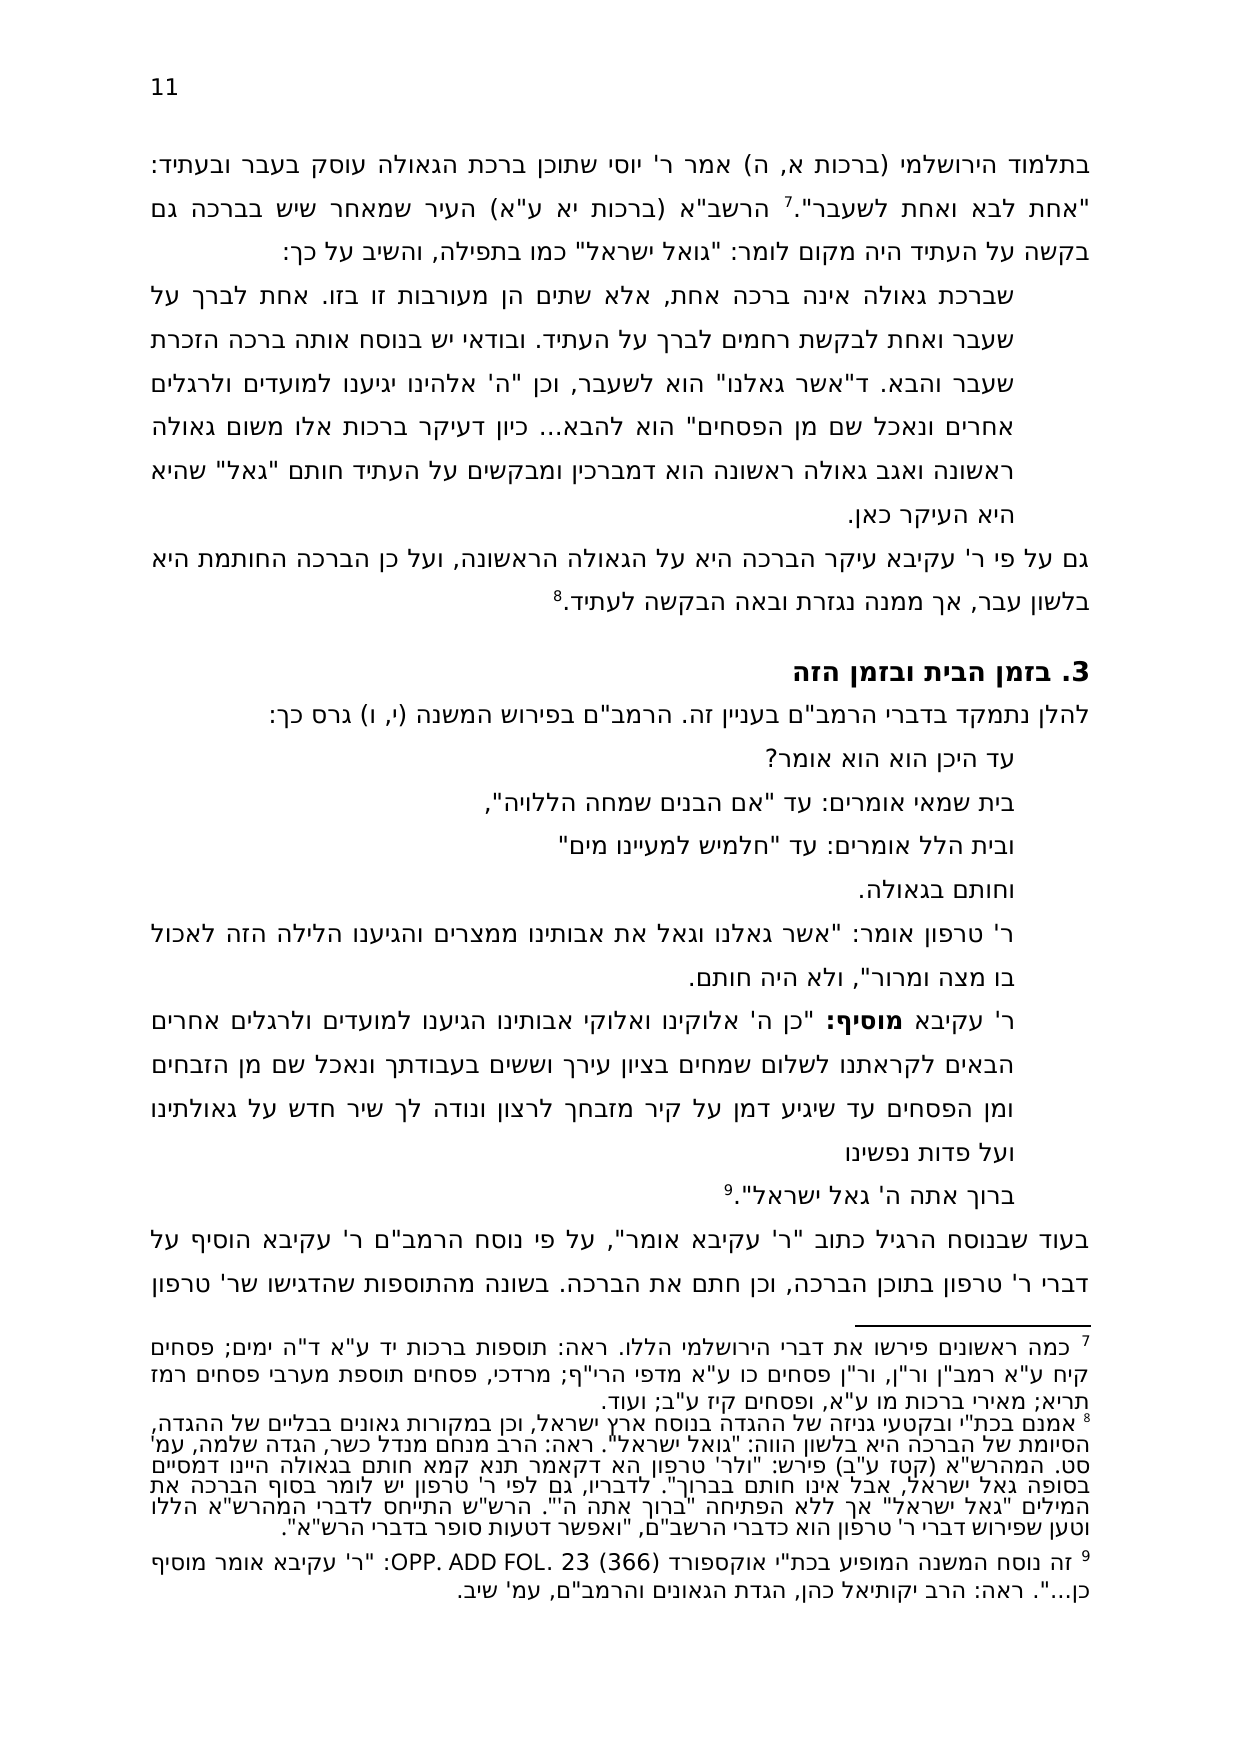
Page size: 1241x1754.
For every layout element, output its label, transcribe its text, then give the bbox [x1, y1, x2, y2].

text עד היכן הוא הוא אומר? [150, 744, 1015, 773]
text גם על פי ר' עקיבא עיקר הברכה היא על הגאולה הראשונה, ועל כן הברכה החותמת היא בלשון עבר, אך ממנה נגזרת ובאה הבקשה לעתיד. [150, 544, 1090, 617]
subtitle 3. בזמן הבית ובזמן הזה [150, 656, 1090, 688]
text ברוך אתה ה' גאל ישראל". [150, 1182, 1015, 1211]
text ר' טרפון אומר: "אשר גאלנו וגאל את אבותינו ממצרים והגיענו הלילה הזה לאכול בו מצה ומרור", ולא היה חותם. [150, 919, 1015, 992]
text וחותם בגאולה. [150, 875, 1015, 904]
text להלן נתמקד בדברי הרמב"ם בעניין זה. הרמב"ם בפירוש המשנה (י, ו) גרס כך: [150, 700, 1090, 729]
text ובית הלל אומרים: עד "חלמיש למעיינו מים" [150, 832, 1015, 861]
text שברכת גאולה אינה ברכה אחת, אלא שתים הן מעורבות זו בזו. אחת לברך על שעבר ואחת לבקשת רחמים לברך על העתיד. ובודאי יש בנוסח אותה ברכה הזכרת שעבר והבא. ד"אשר גאלנו" הוא לשעבר, וכן "ה' אלהינו יגיענו למועדים ולרגלים אחרים ונאכל שם מן הפסחים" הוא להבא... כיון דעיקר ברכות אלו משום גאולה ראשונה ואגב גאולה ראשונה הוא דמברכין ומבקשים על העתיד חותם "גאל" שהיא היא העיקר כאן. [150, 281, 1015, 529]
text ר' עקיבא מוסיף: "כן ה' אלוקינו ואלוקי אבותינו הגיענו למועדים ולרגלים אחרים הבאים לקראתנו לשלום שמחים בציון עירך וששים בעבודתך ונאכל שם מן הזבחים ומן הפסחים עד שיגיע דמן על קיר מזבחך לרצון ונודה לך שיר חדש על גאולתינו ועל פדות נפשינו [150, 1007, 1015, 1167]
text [150, 1225, 1090, 1298]
text בית שמאי אומרים: עד "אם הבנים שמחה הללויה", [150, 788, 1015, 817]
text בתלמוד הירושלמי (ברכות א, ה) אמר ר' יוסי שתוכן ברכת הגאולה עוסק בעבר ובעתיד: "אחת לבא ואחת לשעבר". הרשב"א (ברכות יא ע"א) העיר שמאחר שיש בברכה גם בקשה על העתיד היה מקום לומר: "גואל ישראל" כמו בתפילה, והשיב על כך: [150, 150, 1090, 267]
